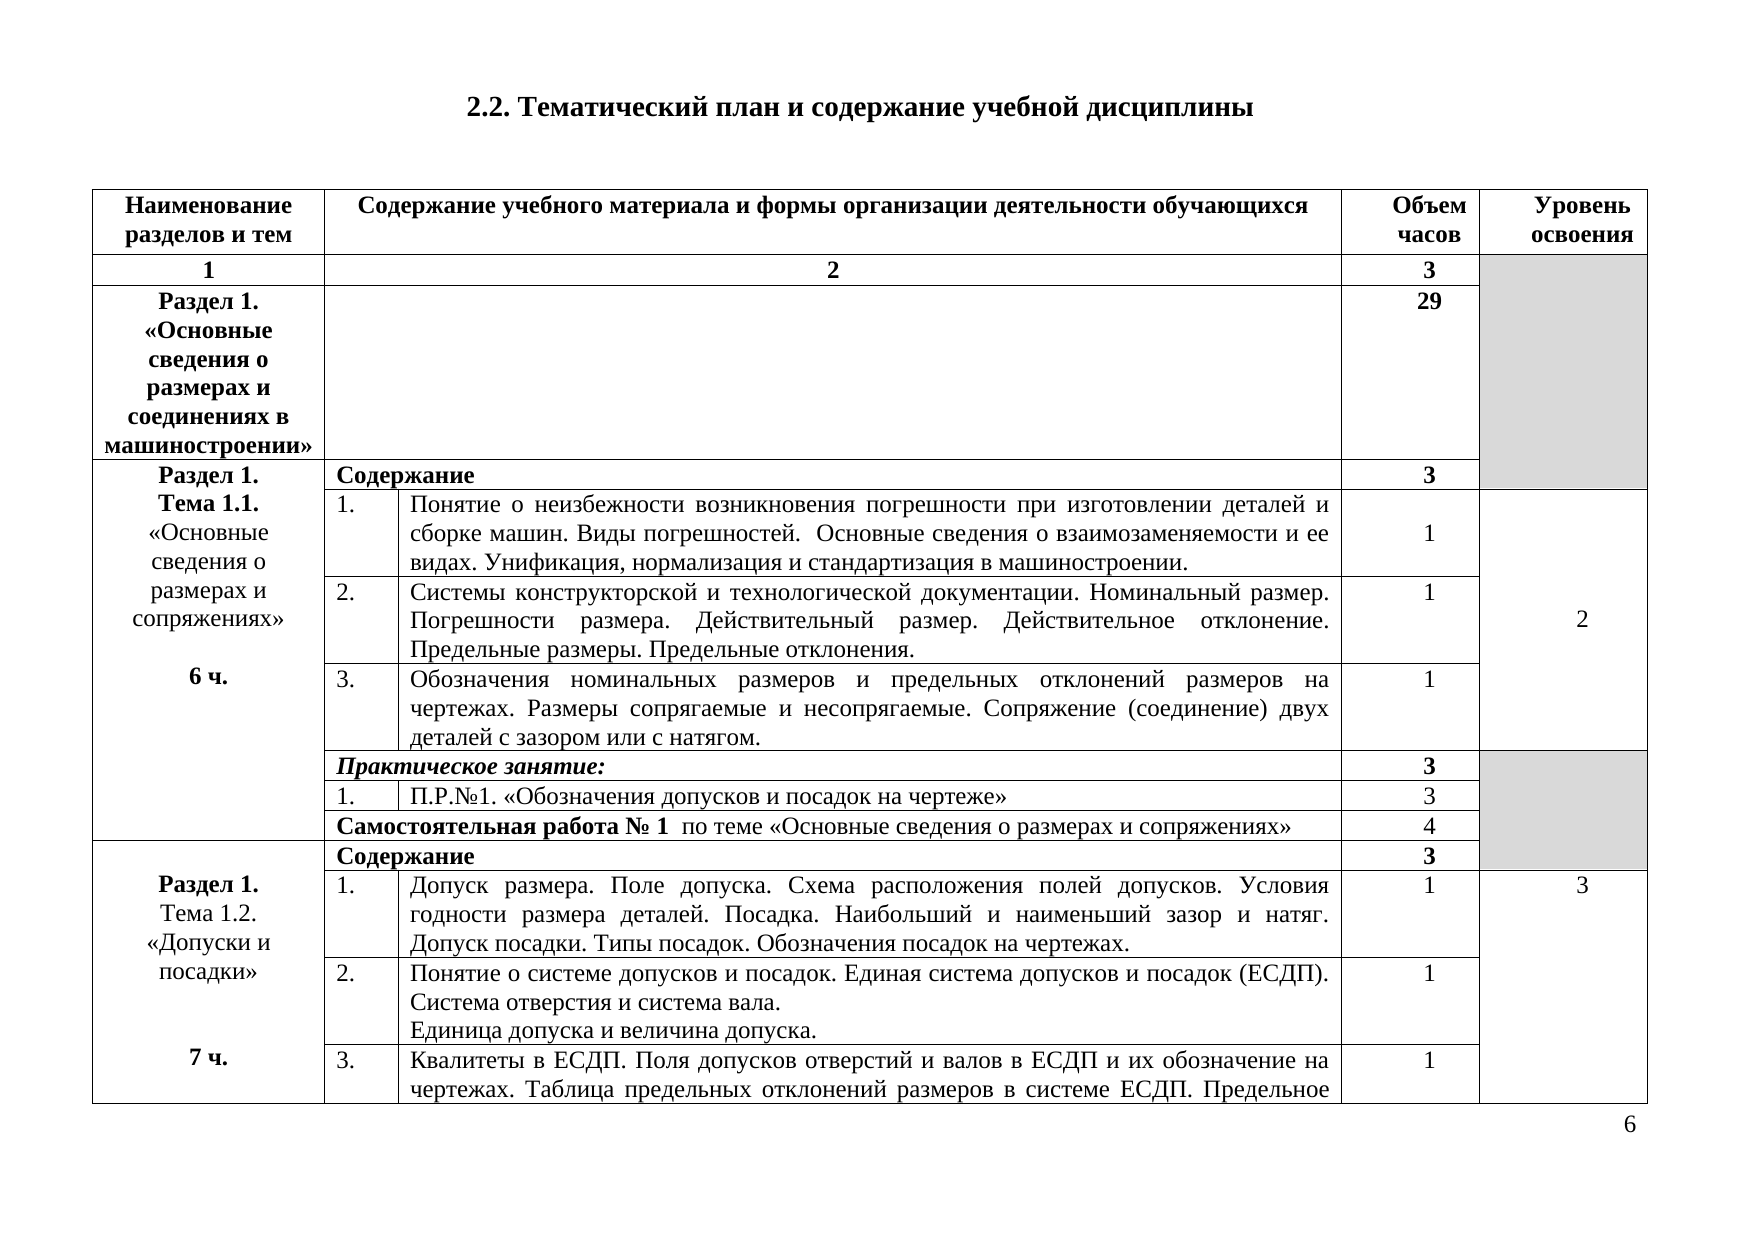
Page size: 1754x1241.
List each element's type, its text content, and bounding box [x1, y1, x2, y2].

table_cell Системы конструкторской и технологической документации. Номинальный размер. Погрешности размера. Действительный размер. Действительное отклонение. Предельные размеры. Предельные отклонения. [399, 577, 1341, 663]
table_cell 3 [1480, 871, 1647, 1103]
table_cell 1. [325, 490, 398, 576]
table_cell Раздел 1. «Основные сведения о размерах и соединениях в машиностроении» [93, 286, 324, 459]
table_cell Содержание [325, 460, 1341, 488]
table_cell Раздел 1. Тема 1.1. «Основные сведения о размерах и сопряжениях» 6 ч. [93, 460, 324, 840]
table_cell 1 [93, 255, 324, 285]
table_cell 1 [1342, 577, 1479, 663]
table_cell 2 [325, 255, 1341, 285]
table_cell 1 [1342, 1045, 1479, 1103]
table_cell 4 [1342, 811, 1479, 840]
table_cell 1. [325, 781, 398, 810]
table_cell Обозначения номинальных размеров и предельных отклонений размеров на чертежах. Размеры сопрягаемые и несопрягаемые. Сопряжение (соединение) двух деталей с зазором или с натягом. [399, 664, 1341, 750]
table_cell 3. [325, 1045, 398, 1103]
text 2.2. Тематический план и содержание учебной дисциплины [84, 89, 1636, 122]
table_cell 3 [1342, 751, 1479, 780]
table_cell [1480, 751, 1647, 869]
table_cell [325, 286, 1341, 459]
table_cell Практическое занятие: [325, 751, 1341, 780]
table_cell Самостоятельная работа № 1 по теме «Основные сведения о размерах и сопряжениях» [325, 811, 1341, 840]
table_cell 3 [1342, 255, 1479, 285]
table_cell 2. [325, 958, 398, 1044]
table_cell Раздел 1. Тема 1.2. «Допуски и посадки» 7 ч. [93, 841, 324, 1103]
table_cell 1 [1342, 958, 1479, 1044]
table_cell 1. [325, 871, 398, 957]
table_cell 29 [1342, 286, 1479, 459]
table_cell Понятие о системе допусков и посадок. Единая система допусков и посадок (ЕСДП). Система отверстия и система вала. Единица допуска и величина допуска. [399, 958, 1341, 1044]
table_cell Содержание [325, 841, 1341, 869]
table_cell Понятие о неизбежности возникновения погрешности при изготовлении деталей и сборке машин. Виды погрешностей. Основные сведения о взаимозаменяемости и ее видах. Унификация, нормализация и стандартизация в машиностроении. [399, 490, 1341, 576]
table_header Объем часов [1342, 190, 1479, 254]
table_cell П.Р.№1. «Обозначения допусков и посадок на чертеже» [399, 781, 1341, 810]
table_header Уровень освоения [1480, 190, 1647, 254]
table_cell 3 [1342, 841, 1479, 869]
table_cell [399, 1045, 1341, 1103]
table_cell 2. [325, 577, 398, 663]
table_cell 1 [1342, 871, 1479, 957]
table_cell 3 [1342, 781, 1479, 810]
table_cell 3. [325, 664, 398, 750]
table_cell 3 [1342, 460, 1479, 488]
table_cell 2 [1480, 490, 1647, 750]
table_cell [1480, 255, 1647, 488]
table_cell 1 [1342, 664, 1479, 750]
table_header Наименование разделов и тем [93, 190, 324, 254]
table_header Содержание учебного материала и формы организации деятельности обучающихся [325, 190, 1341, 254]
table_cell 1 [1342, 490, 1479, 576]
table_cell Допуск размера. Поле допуска. Схема расположения полей допусков. Условия годности размера деталей. Посадка. Наибольший и наименьший зазор и натяг. Допуск посадки. Типы посадок. Обозначения посадок на чертежах. [399, 871, 1341, 957]
